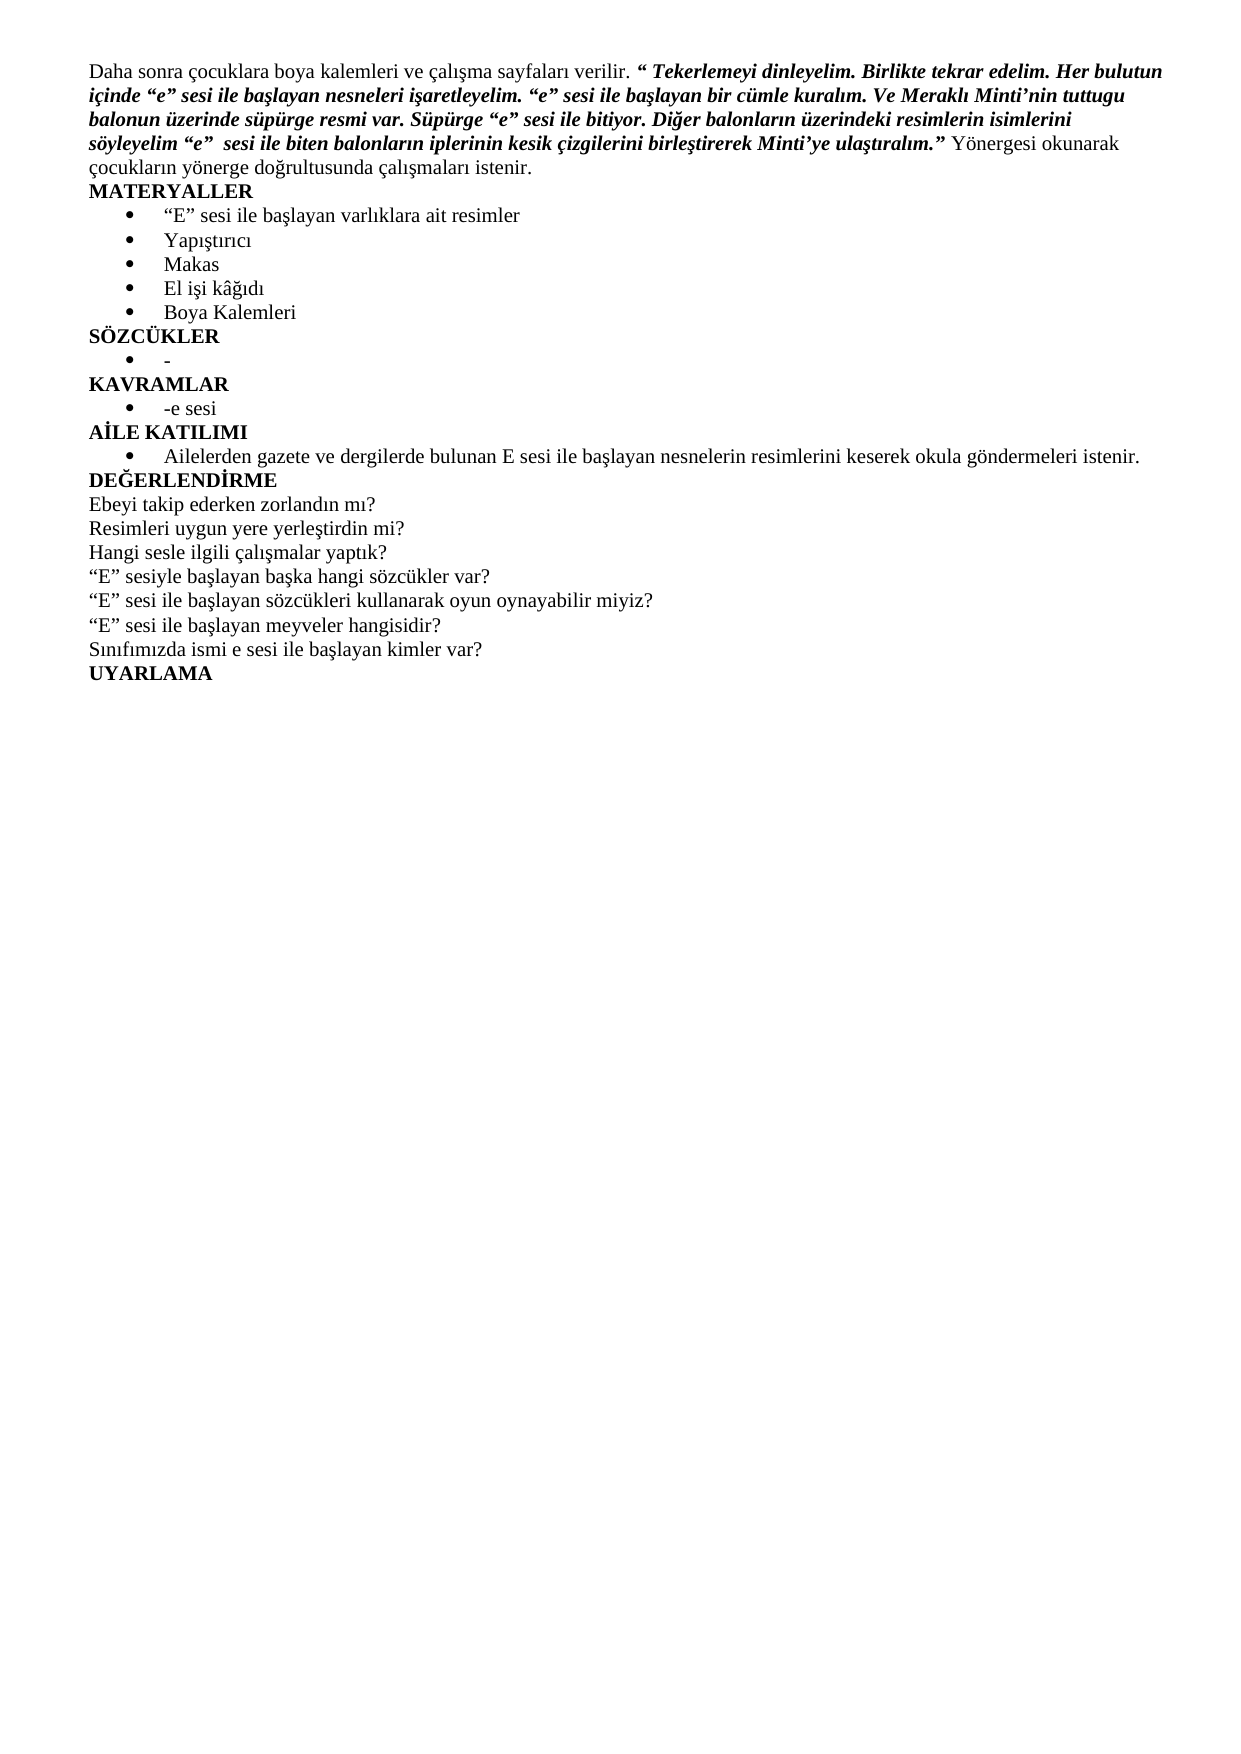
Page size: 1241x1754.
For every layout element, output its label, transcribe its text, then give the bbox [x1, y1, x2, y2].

text KAVRAMLAR [89, 372, 1167, 396]
list “E” sesi ile başlayan varlıklara ait resimler [126, 203, 1167, 227]
list Makas [126, 252, 1167, 276]
list - [126, 348, 1167, 372]
text “E” sesi ile başlayan sözcükleri kullanarak oyun oynayabilir miyiz? [89, 588, 1167, 612]
text “E” sesiyle başlayan başka hangi sözcükler var? [89, 564, 1167, 588]
text SÖZCÜKLER [89, 324, 1167, 348]
list Yapıştırıcı [126, 227, 1167, 252]
text Hangi sesle ilgili çalışmalar yaptık? [89, 540, 1167, 564]
list El işi kâğıdı [126, 276, 1167, 300]
text Resimleri uygun yere yerleştirdin mi? [89, 516, 1167, 540]
text Daha sonra çocuklara boya kalemleri ve çalışma sayfaları verilir. “ Tekerlemeyi dinleyelim. Birlikte tekrar edelim. Her bulutun içinde “e” sesi ile başlayan nesneleri işaretleyelim. “e” sesi ile başlayan bir cümle kuralım. Ve Meraklı Minti’nin tuttugu balonun üzerinde süpürge resmi var. Süpürge “e” sesi ile bitiyor. Diğer balonların üzerindeki resimlerin isimlerini söyleyelim “e” sesi ile biten balonların iplerinin kesik çizgilerini birleştirerek Minti’ye ulaştıralım.” Yönergesi okunarak çocukların yönerge doğrultusunda çalışmaları istenir. [89, 59, 1167, 179]
text DEĞERLENDİRME [89, 468, 1167, 492]
text MATERYALLER [89, 179, 1167, 203]
list Boya Kalemleri [126, 300, 1167, 324]
list Ailelerden gazete ve dergilerde bulunan E sesi ile başlayan nesnelerin resimlerini keserek okula göndermeleri istenir. [126, 444, 1167, 468]
list -e sesi [126, 396, 1167, 420]
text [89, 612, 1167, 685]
text Ebeyi takip ederken zorlandın mı? [89, 492, 1167, 516]
text AİLE KATILIMI [89, 420, 1167, 444]
